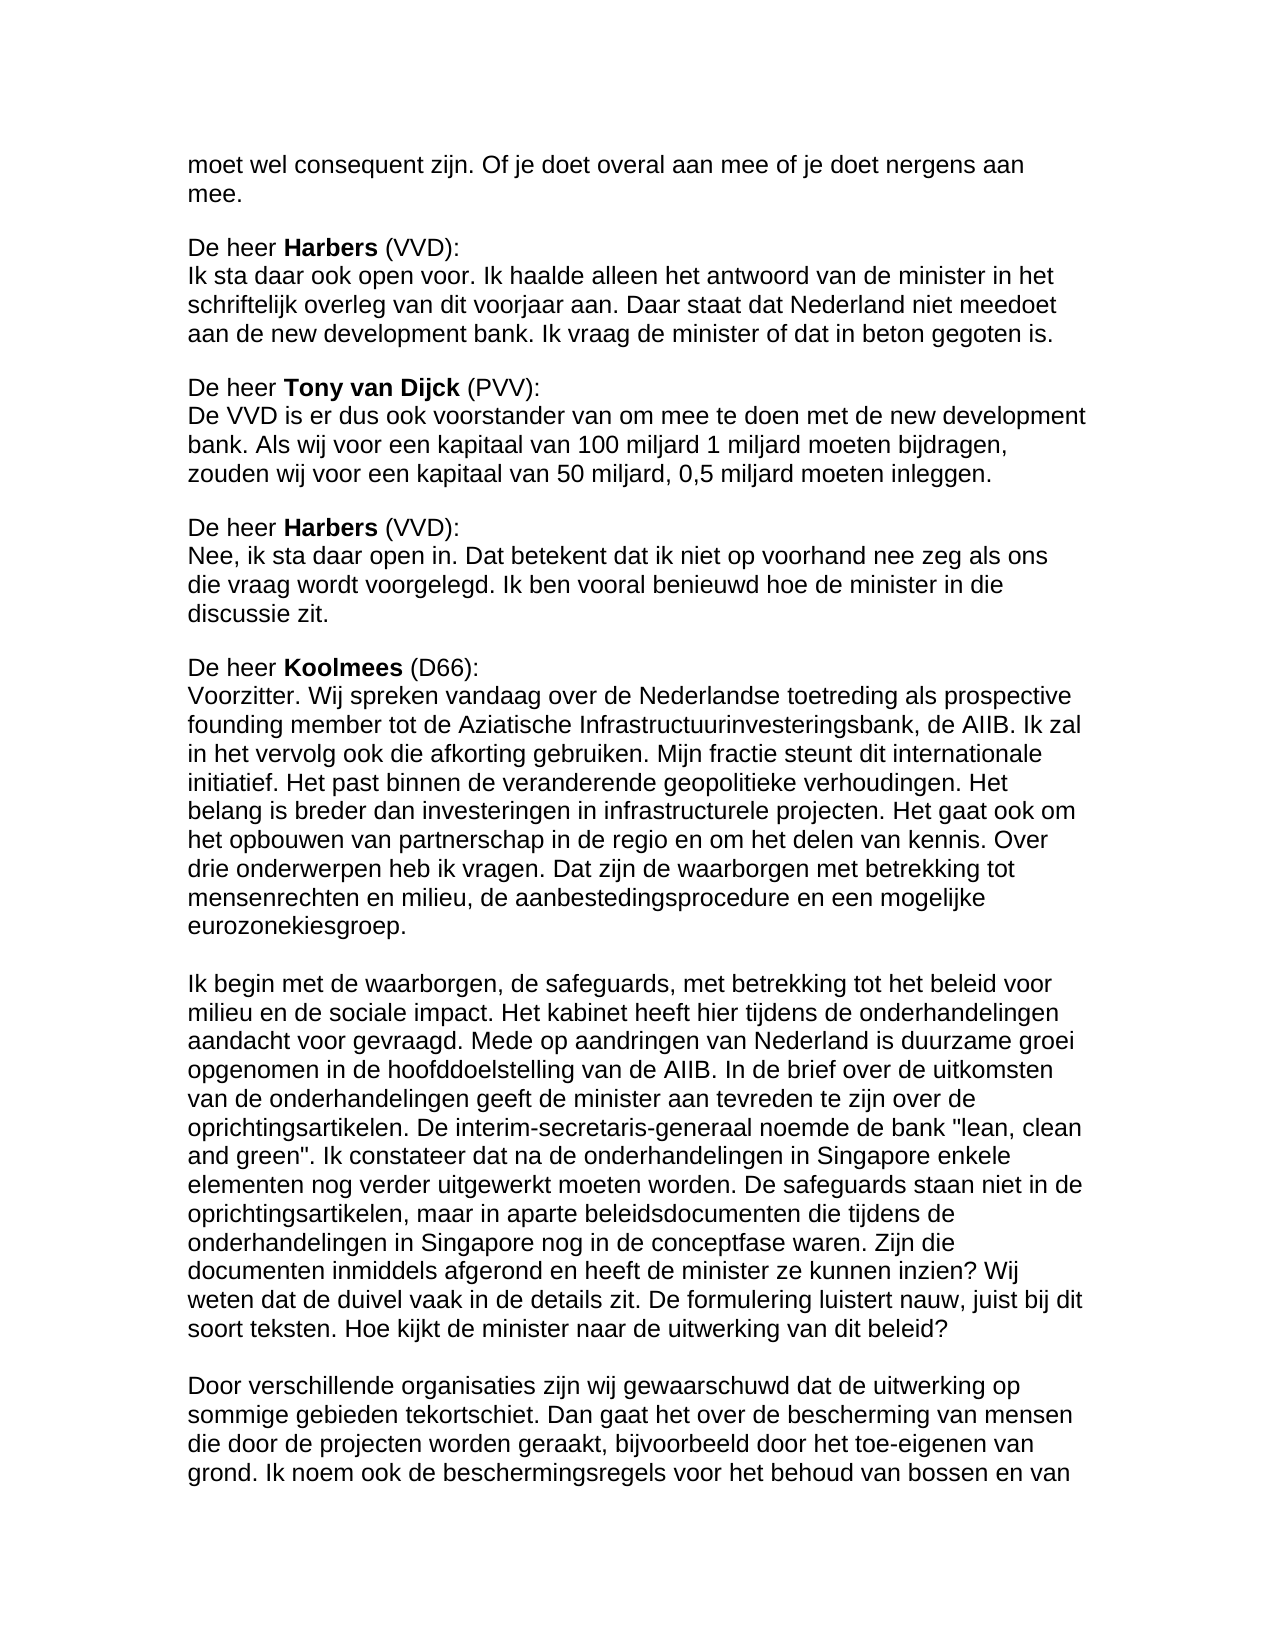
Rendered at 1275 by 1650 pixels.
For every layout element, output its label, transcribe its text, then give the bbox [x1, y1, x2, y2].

text De heer Harbers (VVD): Nee, ik sta daar open in. Dat betekent dat ik niet op voorhand nee zeg als ons die vraag wordt voorgelegd. Ik ben vooral benieuwd hoe de minister in die discussie zit. [187, 512, 1087, 627]
text De heer Tony van Dijck (PVV): De VVD is er dus ook voorstander van om mee te doen met de new development bank. Als wij voor een kapitaal van 100 miljard 1 miljard moeten bijdragen, zouden wij voor een kapitaal van 50 miljard, 0,5 miljard moeten inleggen. [187, 372, 1087, 487]
text De heer Harbers (VVD): Ik sta daar ook open voor. Ik haalde alleen het antwoord van de minister in het schriftelijk overleg van dit voorjaar aan. Daar staat dat Nederland niet meedoet aan de new development bank. Ik vraag de minister of dat in beton gegoten is. [187, 232, 1087, 347]
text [187, 150, 1087, 207]
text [187, 652, 1087, 1486]
